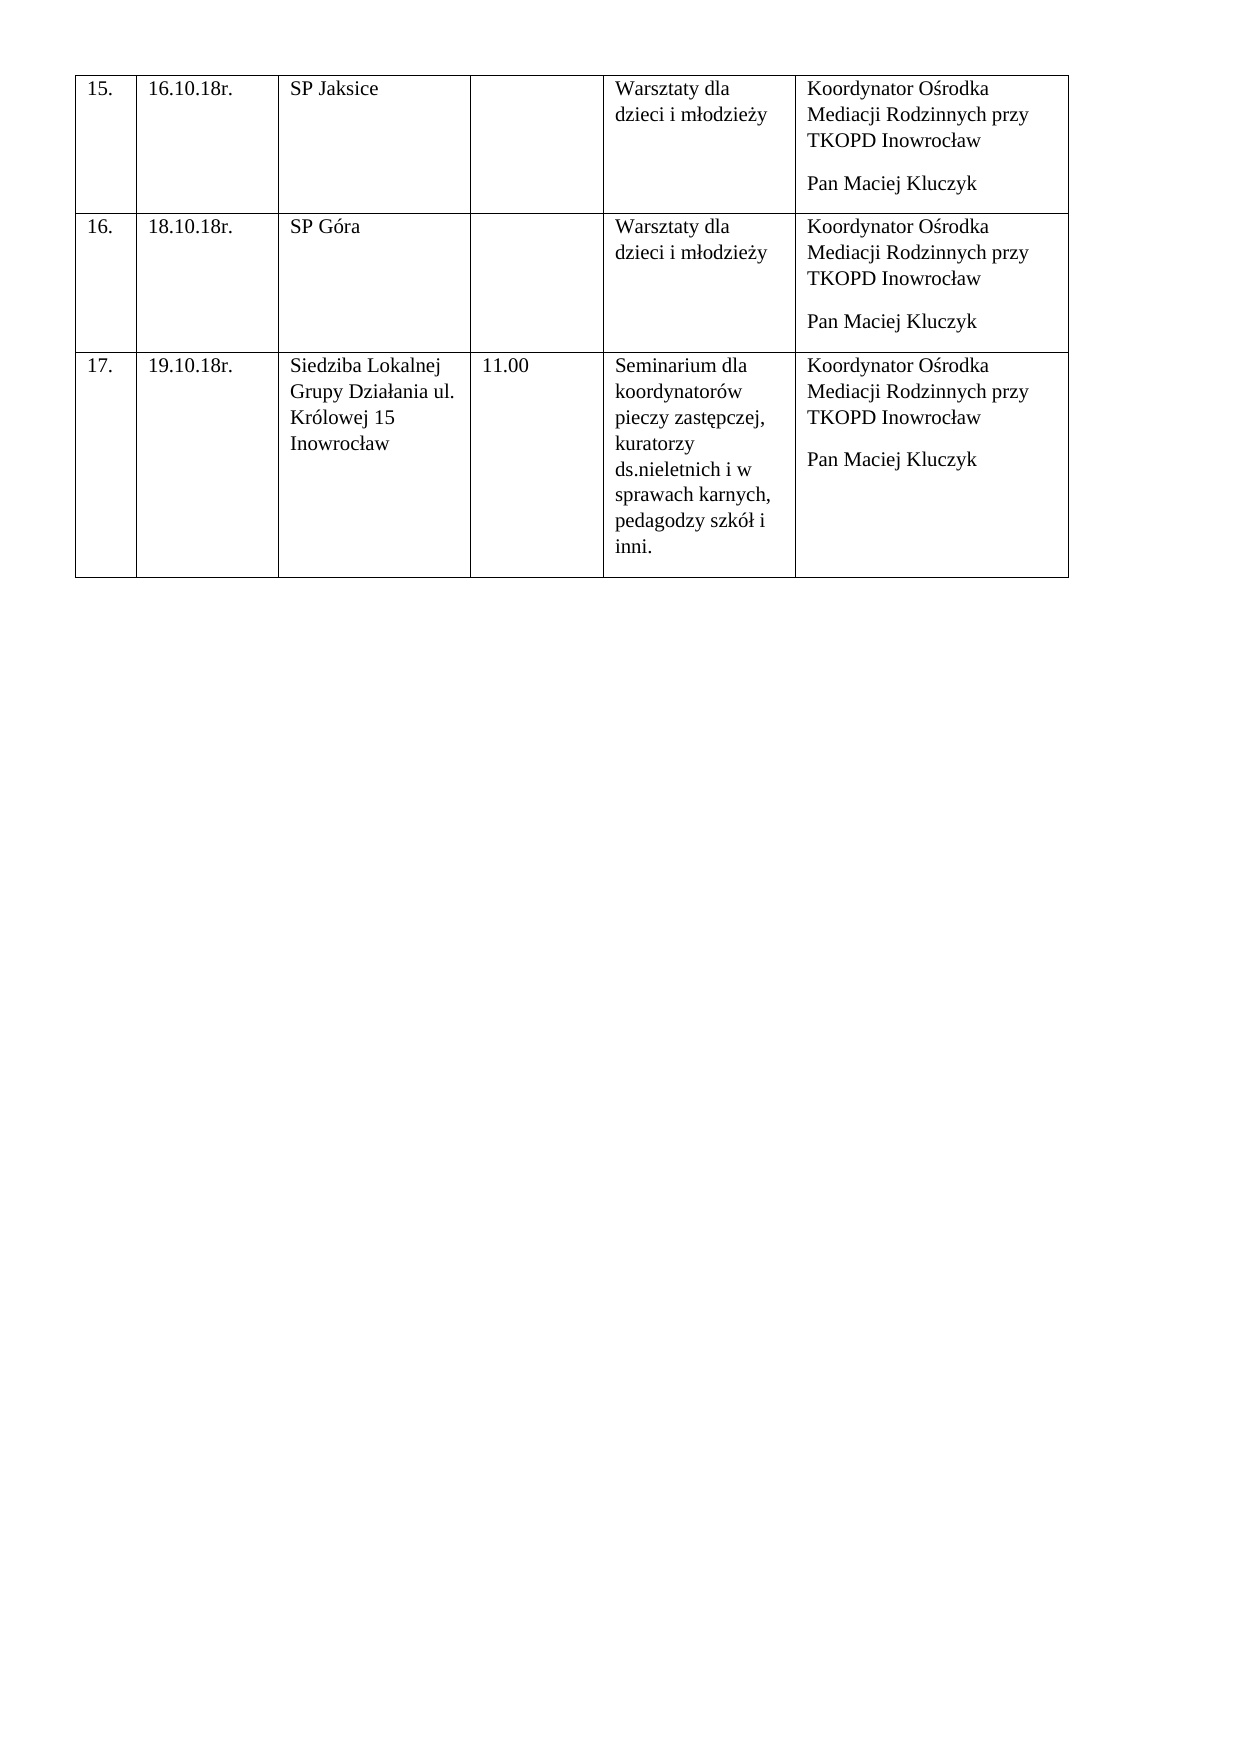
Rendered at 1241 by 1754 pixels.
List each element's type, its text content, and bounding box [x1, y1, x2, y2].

table_cell 16.10.18r. [137, 76, 278, 213]
table_cell [471, 76, 603, 213]
table_cell Siedziba Lokalnej Grupy Działania ul. Królowej 15 Inowrocław [279, 353, 470, 577]
table_cell SP Góra [279, 214, 470, 352]
table_cell 19.10.18r. [137, 353, 278, 577]
table_cell SP Jaksice [279, 76, 470, 213]
table_cell Koordynator Ośrodka Mediacji Rodzinnych przy TKOPD Inowrocław Pan Maciej Kluczyk [796, 214, 1068, 352]
table_cell Koordynator Ośrodka Mediacji Rodzinnych przy TKOPD Inowrocław Pan Maciej Kluczyk [796, 353, 1068, 577]
table_cell Warsztaty dla dzieci i młodzieży [604, 214, 795, 352]
table_cell [471, 214, 603, 352]
table_cell Warsztaty dla dzieci i młodzieży [604, 76, 795, 213]
table_cell 16. [76, 214, 136, 352]
table_cell 18.10.18r. [137, 214, 278, 352]
table_cell 11.00 [471, 353, 603, 577]
table_cell Koordynator Ośrodka Mediacji Rodzinnych przy TKOPD Inowrocław Pan Maciej Kluczyk [796, 76, 1068, 213]
table_cell 15. [76, 76, 136, 213]
table_cell 17. [76, 353, 136, 577]
table_cell Seminarium dla koordynatorów pieczy zastępczej, kuratorzy ds.nieletnich i w sprawach karnych, pedagodzy szkół i inni. [604, 353, 795, 577]
